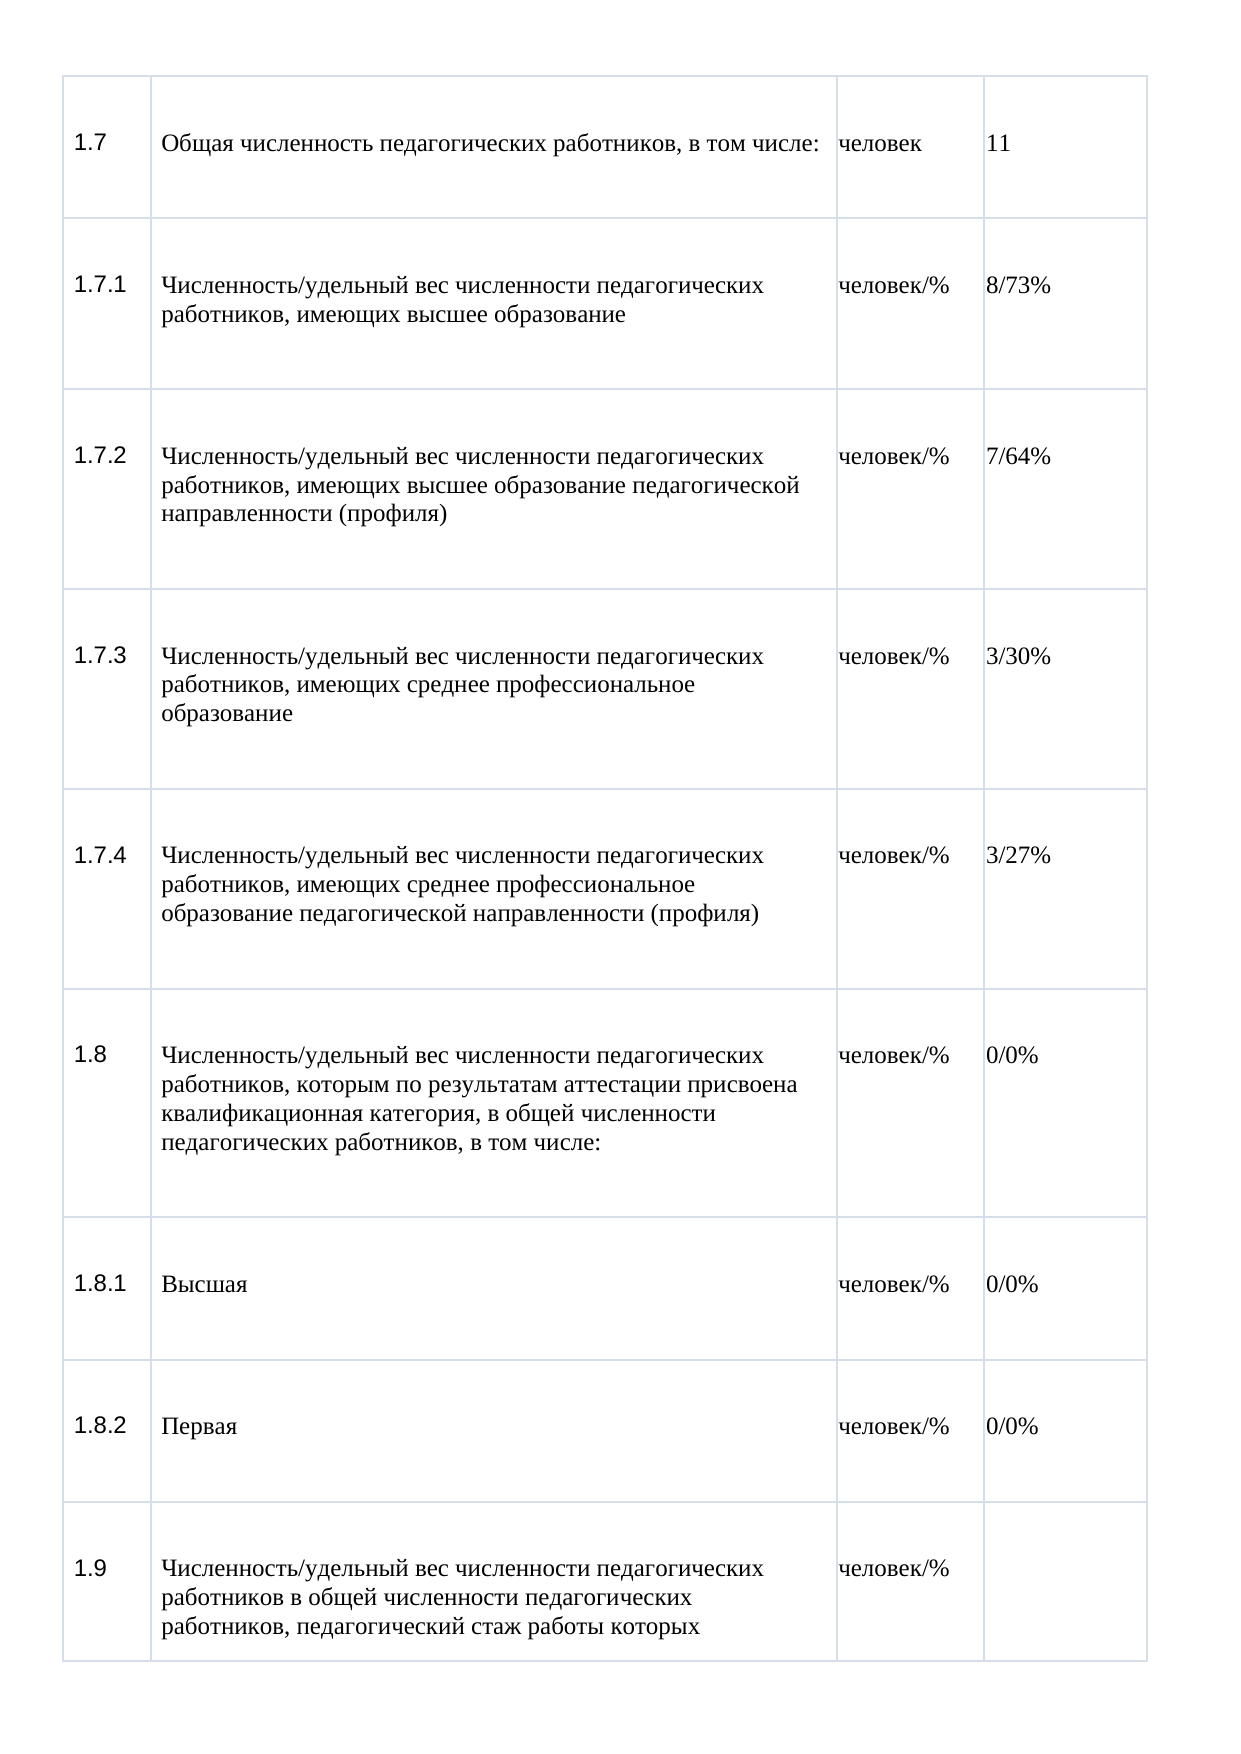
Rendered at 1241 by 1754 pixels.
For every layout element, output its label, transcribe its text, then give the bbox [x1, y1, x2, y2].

table_cell 0/0% [985, 1218, 1146, 1358]
table_cell Численность/удельный вес численности педагогических работников, имеющих высшее образование педагогической направленности (профиля) [152, 390, 836, 588]
table_cell Первая [152, 1361, 836, 1501]
table_cell 1.7.2 [64, 390, 150, 588]
table_cell 1.9 [64, 1503, 150, 1660]
table_cell человек/% [838, 219, 983, 388]
table_cell человек/% [838, 1218, 983, 1358]
table_cell Численность/удельный вес численности педагогических работников, имеющих среднее профессиональное образование педагогической направленности (профиля) [152, 790, 836, 988]
table_cell Численность/удельный вес численности педагогических работников, имеющих среднее профессиональное образование [152, 590, 836, 788]
table_cell 1.7.3 [64, 590, 150, 788]
table_cell 7/64% [985, 390, 1146, 588]
table_cell человек/% [838, 990, 983, 1216]
table_cell 0/0% [985, 1361, 1146, 1501]
table_cell 3/27% [985, 790, 1146, 988]
table_cell 8/73% [985, 219, 1146, 388]
table_cell человек/% [838, 390, 983, 588]
table_cell человек/% [838, 1361, 983, 1501]
table_cell 1.8.1 [64, 1218, 150, 1358]
table_cell человек/% [838, 590, 983, 788]
table_cell 1.8 [64, 990, 150, 1216]
table_cell 1.7.1 [64, 219, 150, 388]
table_cell 0/0% [985, 990, 1146, 1216]
table_cell Высшая [152, 1218, 836, 1358]
table_cell человек [838, 77, 983, 217]
table_cell Общая численность педагогических работников, в том числе: [152, 77, 836, 217]
table_cell Численность/удельный вес численности педагогических работников, которым по результатам аттестации присвоена квалификационная категория, в общей численности педагогических работников, в том числе: [152, 990, 836, 1216]
table_cell 3/30% [985, 590, 1146, 788]
table_cell человек/% [838, 790, 983, 988]
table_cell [152, 1503, 836, 1660]
table_cell 1.8.2 [64, 1361, 150, 1501]
table_cell 11 [985, 77, 1146, 217]
table_cell Численность/удельный вес численности педагогических работников, имеющих высшее образование [152, 219, 836, 388]
table_cell 1.7.4 [64, 790, 150, 988]
table_cell [985, 1503, 1146, 1660]
table_cell человек/% [838, 1503, 983, 1660]
table_cell 1.7 [64, 77, 150, 217]
